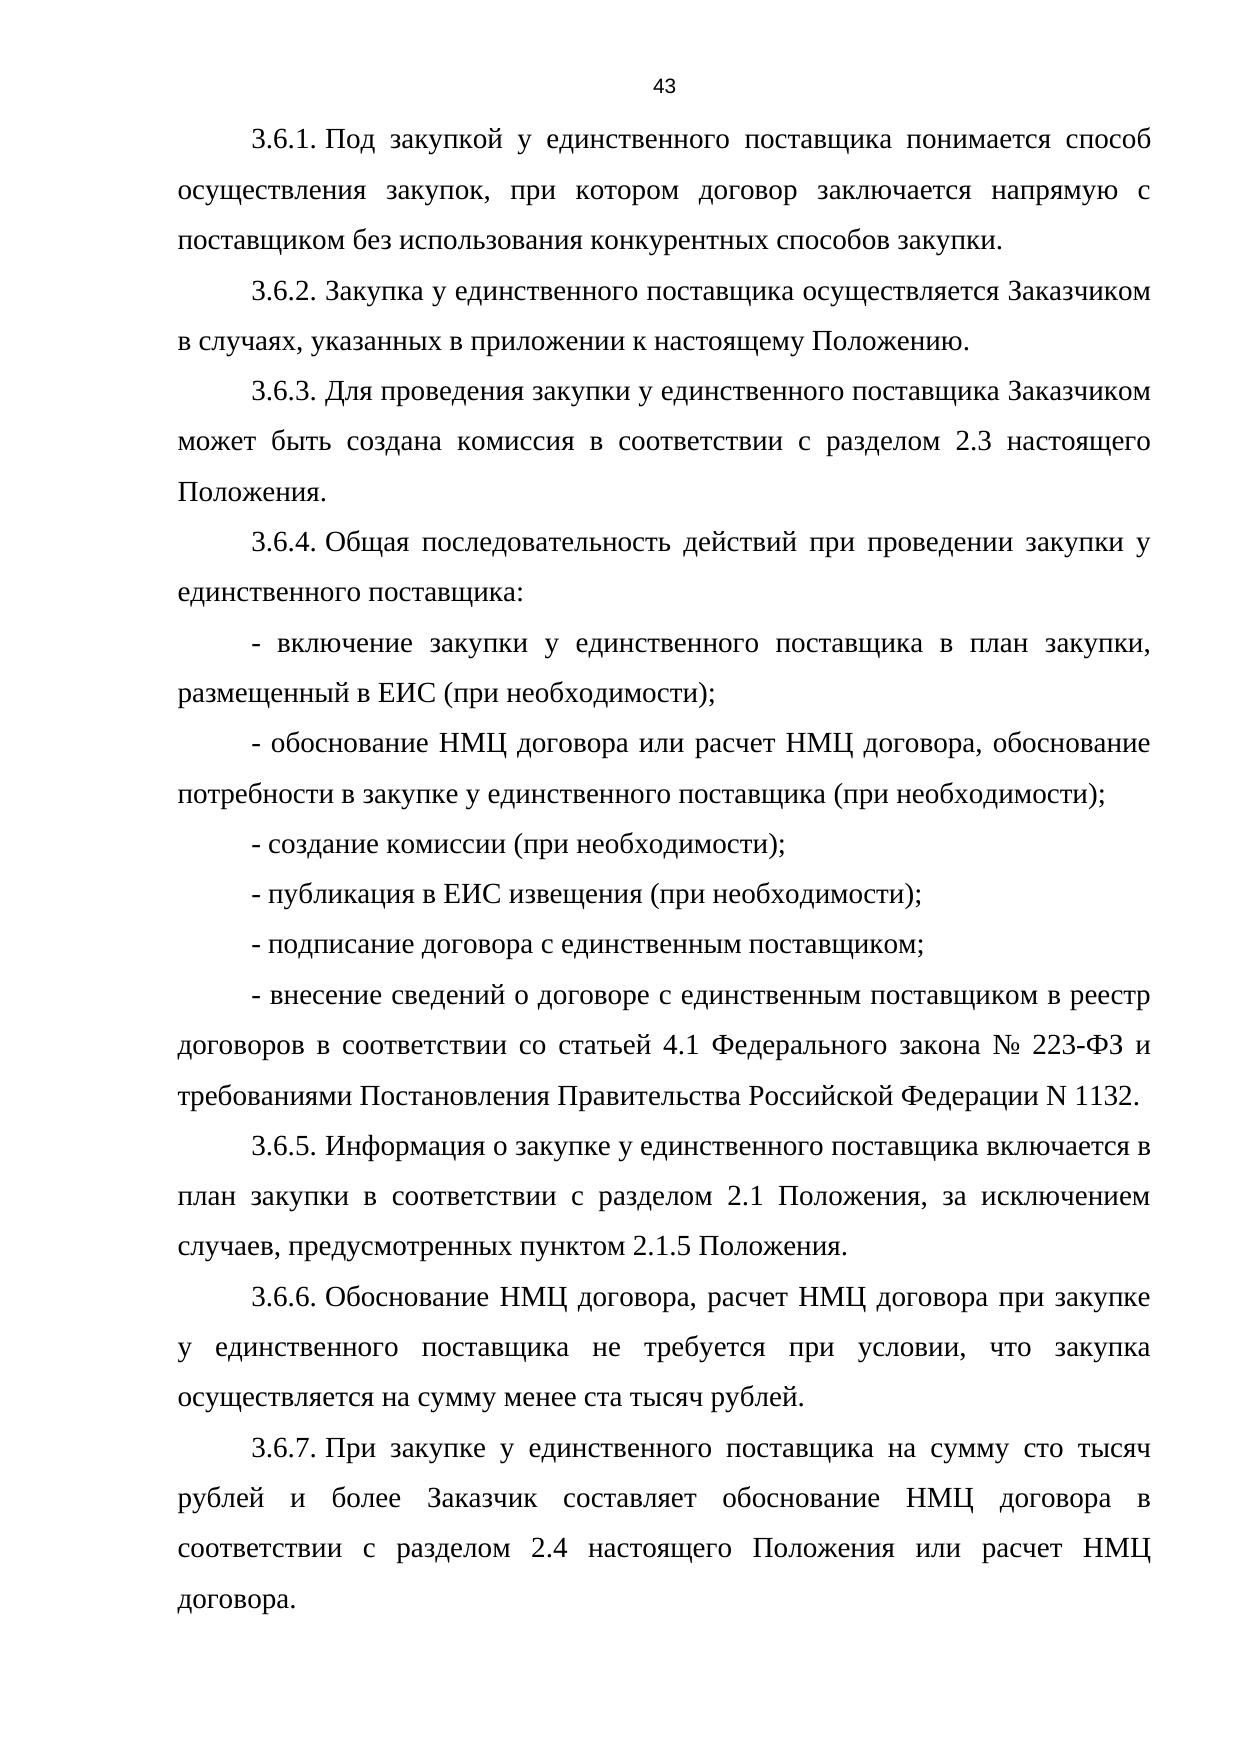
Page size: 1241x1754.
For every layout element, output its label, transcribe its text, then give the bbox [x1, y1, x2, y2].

text - включение закупки у единственного поставщика в план закупки, размещенный в ЕИС (при необходимости); [177, 625, 1152, 709]
text - подписание договора с единственным поставщиком; [177, 927, 1152, 960]
list Для проведения закупки у единственного поставщика Заказчиком может быть создана комиссия в соответствии с разделом 2.3 настоящего Положения. [177, 373, 1152, 507]
list Общая последовательность действий при проведении закупки у единственного поставщика: [177, 524, 1152, 608]
text - внесение сведений о договоре с единственным поставщиком в реестр договоров в соответствии со статьей 4.1 Федерального закона № 223-ФЗ и требованиями Постановления Правительства Российской Федерации N 1132. [177, 977, 1152, 1111]
list Обоснование НМЦ договора, расчет НМЦ договора при закупке у единственного поставщика не требуется при условии, что закупка осуществляется на сумму менее ста тысяч рублей. [177, 1279, 1152, 1413]
list Информация о закупке у единственного поставщика включается в план закупки в соответствии с разделом 2.1 Положения, за исключением случаев, предусмотренных пунктом 2.1.5 Положения. [177, 1128, 1152, 1262]
text - создание комиссии (при необходимости); [177, 826, 1152, 859]
text - публикация в ЕИС извещения (при необходимости); [177, 876, 1152, 910]
text - обоснование НМЦ договора или расчет НМЦ договора, обоснование потребности в закупке у единственного поставщика (при необходимости); [177, 725, 1152, 809]
list При закупке у единственного поставщика на сумму сто тысяч рублей и более Заказчик составляет обоснование НМЦ договора в соответствии с разделом 2.4 настоящего Положения или расчет НМЦ договора. [177, 1430, 1152, 1614]
list Закупка у единственного поставщика осуществляется Заказчиком в случаях, указанных в приложении к настоящему Положению. [177, 273, 1152, 356]
list Под закупкой у единственного поставщика понимается способ осуществления закупок, при котором договор заключается напрямую с поставщиком без использования конкурентных способов закупки. [177, 122, 1152, 256]
